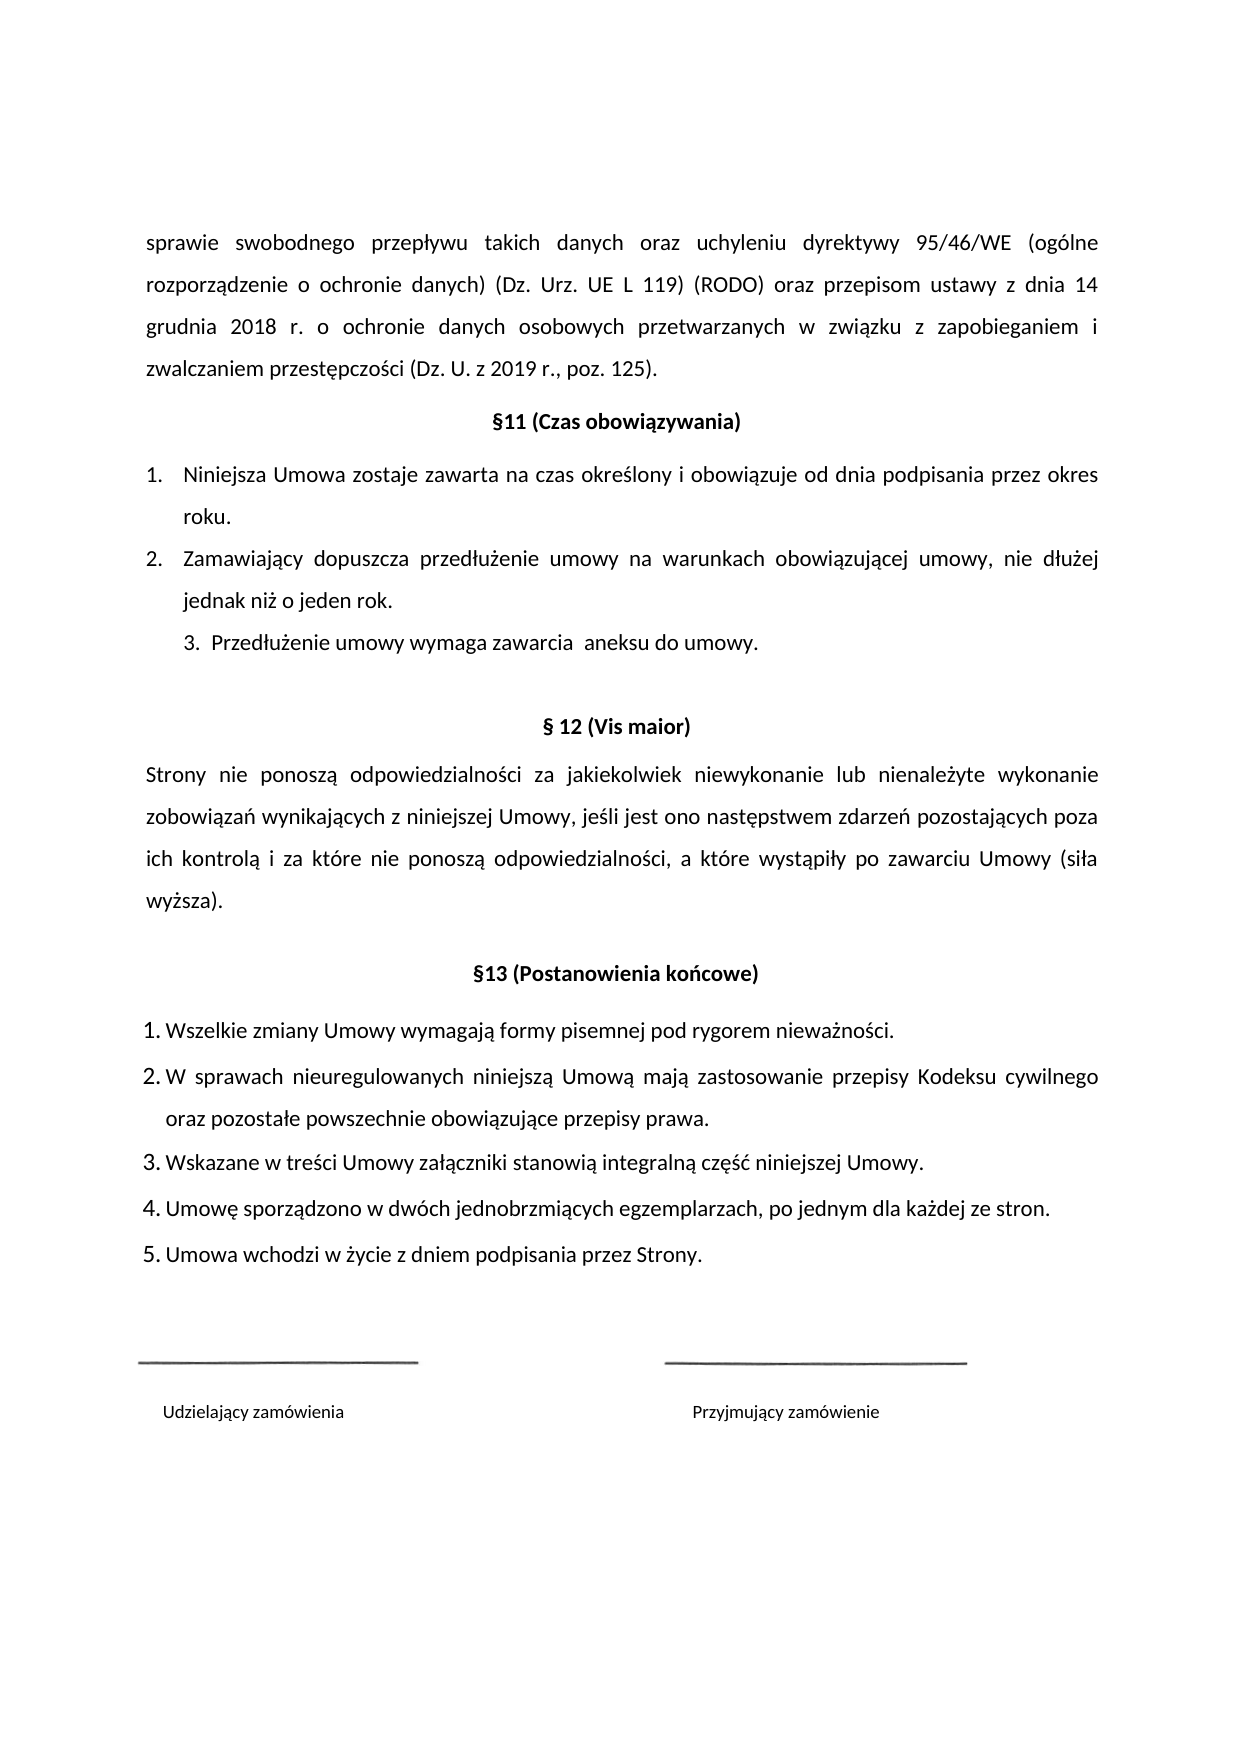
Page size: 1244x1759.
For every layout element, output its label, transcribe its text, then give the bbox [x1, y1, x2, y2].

text Strony nie ponoszą odpowiedzialności za jakiekolwiek niewykonanie lub nienależyte wykonanie zobowiązań wynikających z niniejszej Umowy, jeśli jest ono następstwem zdarzeń pozostających poza ich kontrolą i za które nie ponoszą odpowiedzialności, a które wystąpiły po zawarciu Umowy (siła wyższa). [146, 760, 1100, 914]
list Niniejsza Umowa zostaje zawarta na czas określony i obowiązuje od dnia podpisania przez okres roku. [146, 460, 1100, 530]
picture [137, 1361, 968, 1366]
list Zamawiający dopuszcza przedłużenie umowy na warunkach obowiązującej umowy, nie dłużej jednak niż o jeden rok. [146, 544, 1100, 614]
list W sprawach nieuregulowanych niniejszą Umową mają zastosowanie przepisy Kodeksu cywilnego oraz pozostałe powszechnie obowiązujące przepisy prawa. [142, 1060, 1100, 1132]
list Umowa wchodzi w życie z dniem podpisania przez Strony. [142, 1238, 1100, 1268]
text § 12 (Vis maior) [316, 712, 917, 740]
list Umowę sporządzono w dwóch jednobrzmiących egzemplarzach, po jednym dla każdej ze stron. [142, 1192, 1100, 1223]
list Wskazane w treści Umowy załączniki stanowią integralną część niniejszej Umowy. [142, 1146, 1100, 1177]
text §13 (Postanowienia końcowe) [316, 959, 916, 987]
text Udzielający zamówienia Przyjmujący zamówienie [137, 1401, 1101, 1424]
text §11 (Czas obowiązywania) [316, 407, 917, 435]
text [146, 228, 1100, 382]
list Wszelkie zmiany Umowy wymagają formy pisemnej pod rygorem nieważności. [142, 1014, 1100, 1045]
list Przedłużenie umowy wymaga zawarcia aneksu do umowy. [183, 628, 1100, 656]
